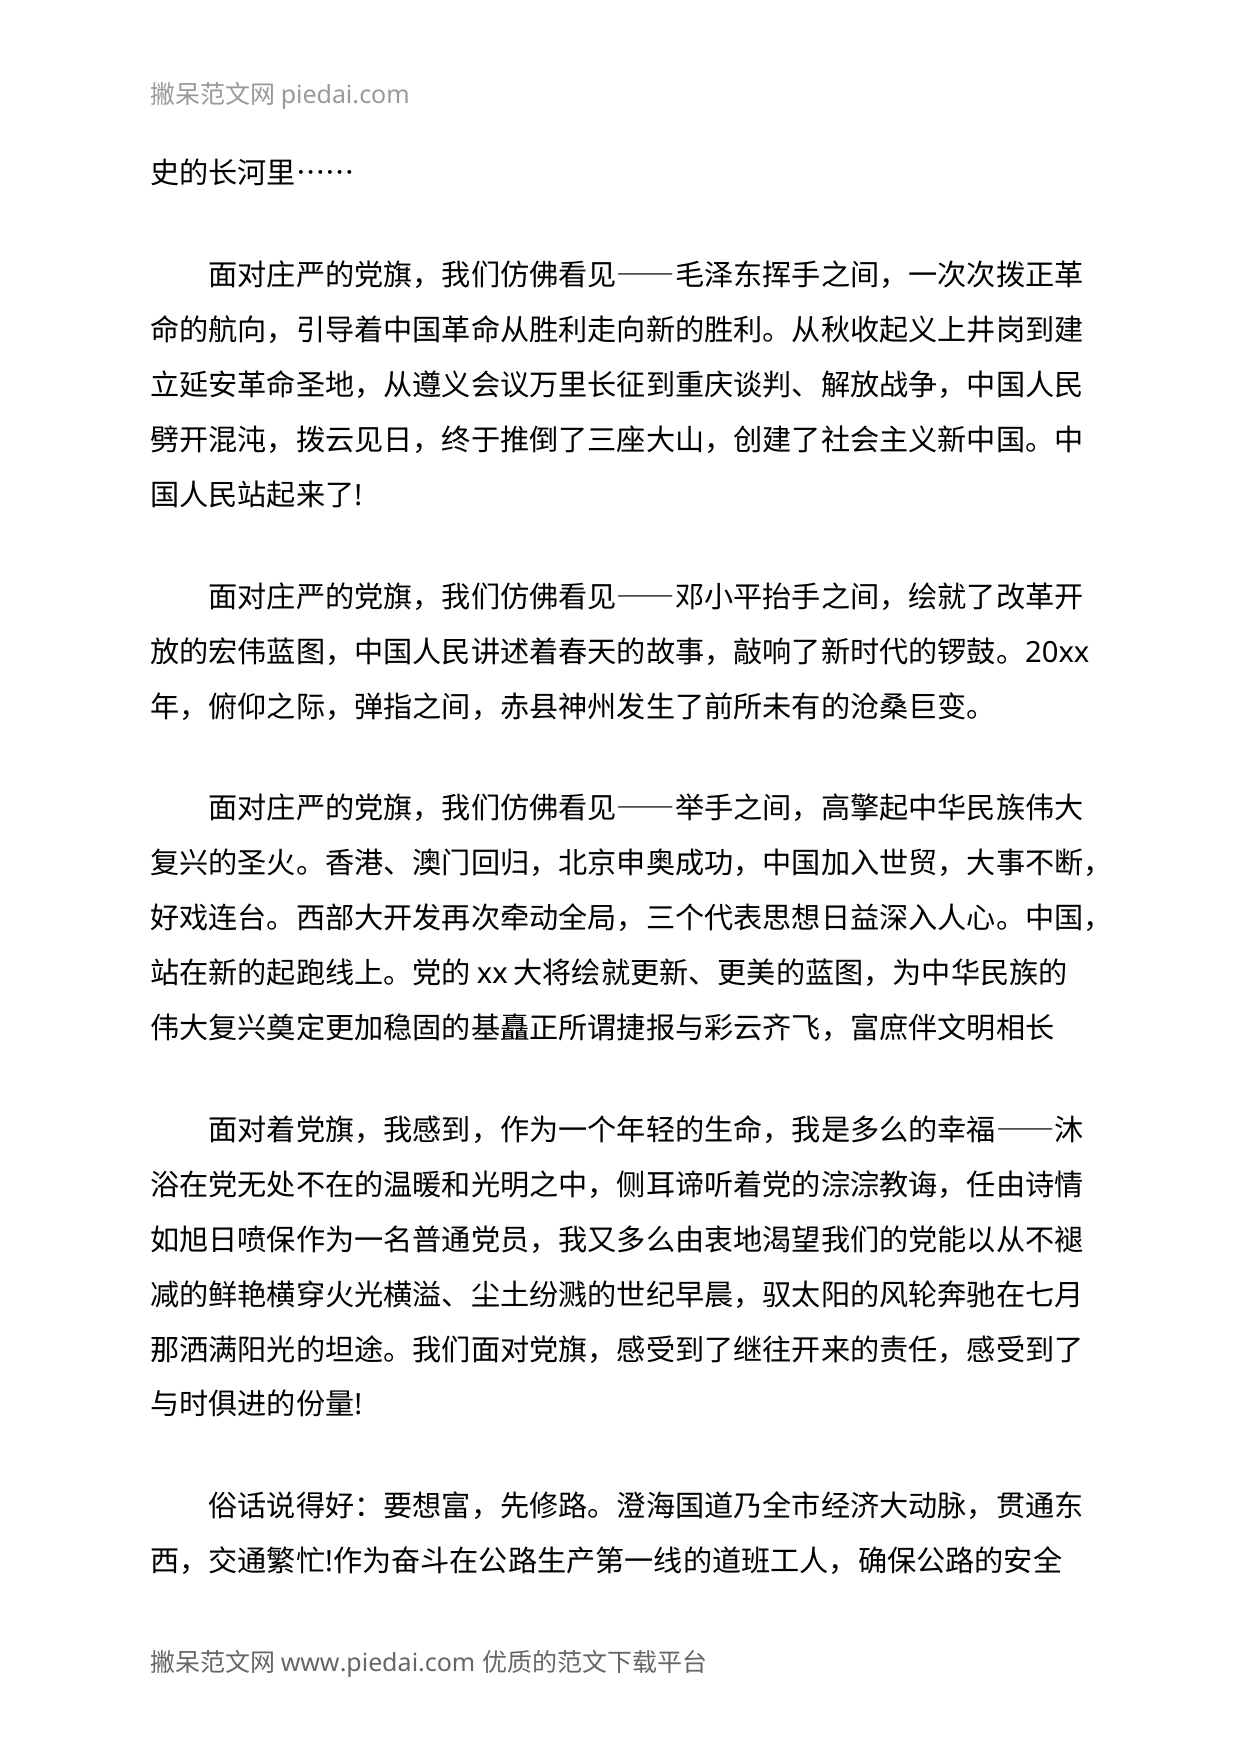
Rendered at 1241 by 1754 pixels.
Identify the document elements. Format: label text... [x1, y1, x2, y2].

text 面对庄严的党旗，我们仿佛看见——举手之间，高擎起中华民族伟大复兴的圣火。香港、澳门回归，北京申奥成功，中国加入世贸，大事不断，好戏连台。西部大开发再次牵动全局，三个代表思想日益深入人心。中国，站在新的起跑线上。党的xx大将绘就更新、更美的蓝图，为中华民族的伟大复兴奠定更加稳固的基矗正所谓捷报与彩云齐飞，富庶伴文明相长 [150, 785, 1090, 1047]
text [150, 150, 1090, 192]
text 面对庄严的党旗，我们仿佛看见——毛泽东挥手之间，一次次拨正革命的航向，引导着中国革命从胜利走向新的胜利。从秋收起义上井岗到建立延安革命圣地，从遵义会议万里长征到重庆谈判、解放战争，中国人民劈开混沌，拨云见日，终于推倒了三座大山，创建了社会主义新中国。中国人民站起来了! [150, 252, 1090, 514]
text 面对着党旗，我感到，作为一个年轻的生命，我是多么的幸福——沐浴在党无处不在的温暖和光明之中，侧耳谛听着党的淙淙教诲，任由诗情如旭日喷保作为一名普通党员，我又多么由衷地渴望我们的党能以从不褪减的鲜艳横穿火光横溢、尘土纷溅的世纪早晨，驭太阳的风轮奔驰在七月那洒满阳光的坦途。我们面对党旗，感受到了继往开来的责任，感受到了与时俱进的份量! [150, 1106, 1090, 1423]
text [150, 1483, 1090, 1580]
text 面对庄严的党旗，我们仿佛看见——邓小平抬手之间，绘就了改革开放的宏伟蓝图，中国人民讲述着春天的故事，敲响了新时代的锣鼓。20xx年，俯仰之际，弹指之间，赤县神州发生了前所未有的沧桑巨变。 [150, 573, 1090, 726]
